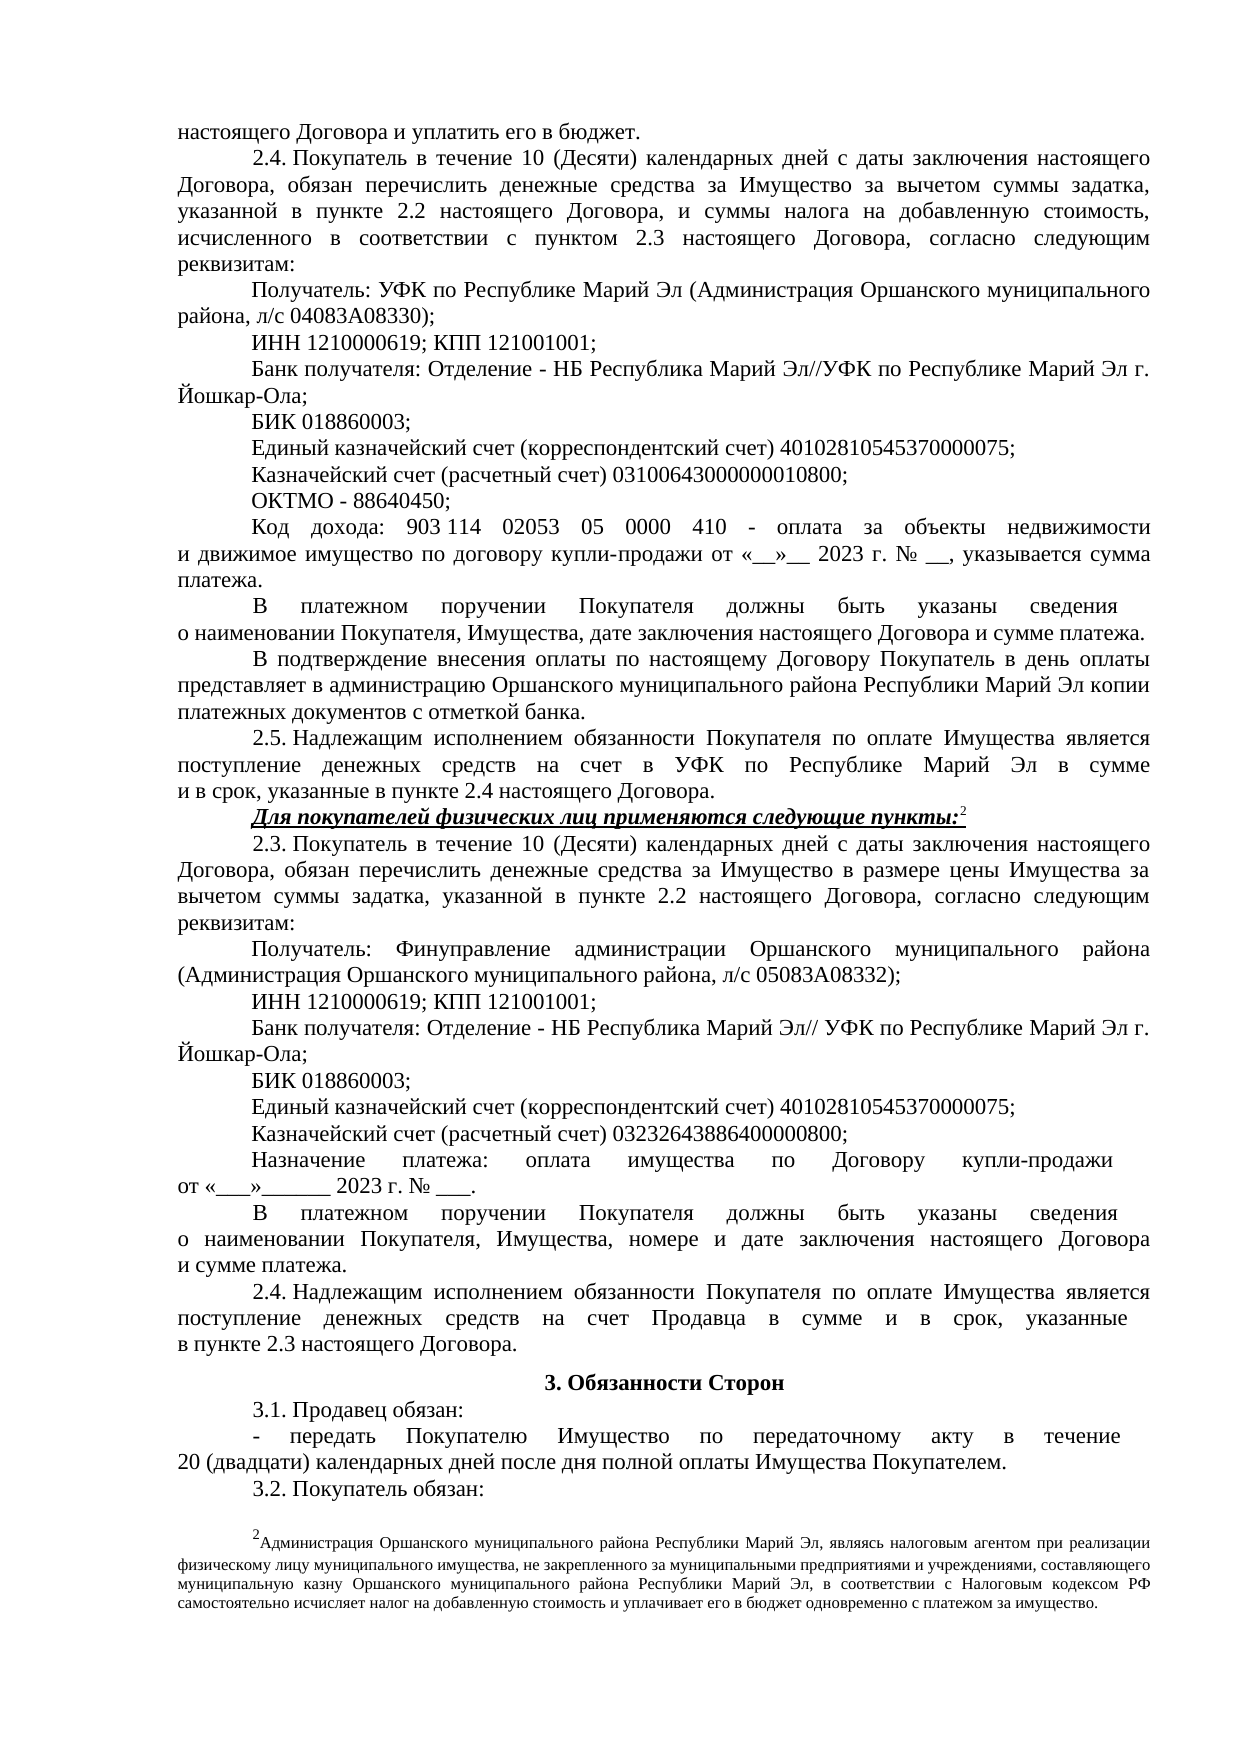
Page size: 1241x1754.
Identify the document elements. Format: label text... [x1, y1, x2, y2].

text В платежном поручении Покупателя должны быть указаны сведения о наименовании Покупателя, Имущества, номере и дате заключения настоящего Договора и сумме платежа. [177, 1199, 1152, 1278]
text Банк получателя: Отделение - НБ Республика Марий Эл// УФК по Республике Марий Эл г. Йошкар-Ола; [177, 1014, 1152, 1067]
text 2.4. Покупатель в течение 10 (Десяти) календарных дней с даты заключения настоящего Договора, обязан перечислить денежные средства за Имущество за вычетом суммы задатка, указанной в пункте 2.2 настоящего Договора, и суммы налога на добавленную стоимость, исчисленного в соответствии с пунктом 2.3 настоящего Договора, согласно следующим реквизитам: [177, 144, 1152, 276]
text 2.4. Надлежащим исполнением обязанности Покупателя по оплате Имущества является поступление денежных средств на счет Продавца в сумме и в срок, указанные в пункте 2.3 настоящего Договора. [177, 1278, 1152, 1357]
text 2.3. Покупатель в течение 10 (Десяти) календарных дней с даты заключения настоящего Договора, обязан перечислить денежные средства за Имущество в размере цены Имущества за вычетом суммы задатка, указанной в пункте 2.2 настоящего Договора, согласно следующим реквизитам: [177, 830, 1152, 935]
text - передать Покупателю Имущество по передаточному акту в течение 20 (двадцати) календарных дней после дня полной оплаты Имущества Покупателем. [177, 1422, 1152, 1475]
text Казначейский счет (расчетный счет) 03100643000000010800; [177, 461, 1152, 487]
text 2.5. Надлежащим исполнением обязанности Покупателя по оплате Имущества является поступление денежных средств на счет в УФК по Республике Марий Эл в сумме и в срок, указанные в пункте 2.4 настоящего Договора. [177, 724, 1152, 803]
text В платежном поручении Покупателя должны быть указаны сведения о наименовании Покупателя, Имущества, дате заключения настоящего Договора и сумме платежа. [177, 592, 1152, 645]
text Получатель: УФК по Республике Марий Эл (Администрация Оршанского муниципального района, л/с 04083А08330); [177, 276, 1152, 329]
text 3. Обязанности Сторон [177, 1369, 1152, 1396]
text Код дохода: 903 114 02053 05 0000 410 - оплата за объекты недвижимости и движимое имущество по договору купли-продажи от «__»__ 2023 г. № __, указывается сумма платежа. [177, 513, 1152, 592]
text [177, 118, 1152, 144]
text Назначение платежа: оплата имущества по Договору купли-продажи от «___»______ 2023 г. № ___. [177, 1146, 1152, 1199]
text ИНН 1210000619; КПП 121001001; [177, 988, 1152, 1014]
text ОКТМО - 88640450; [177, 487, 1152, 513]
text 3.2. Покупатель обязан: [177, 1475, 1152, 1501]
text 3.1. Продавец обязан: [177, 1396, 1152, 1422]
text Банк получателя: Отделение - НБ Республика Марий Эл//УФК по Республике Марий Эл г. Йошкар-Ола; [177, 355, 1152, 408]
text Получатель: Финуправление администрации Оршанского муниципального района (Администрация Оршанского муниципального района, л/с 05083А08332); [177, 935, 1152, 988]
text БИК 018860003; [177, 408, 1152, 434]
text В подтверждение внесения оплаты по настоящему Договору Покупатель в день оплаты представляет в администрацию Оршанского муниципального района Республики Марий Эл копии платежных документов с отметкой банка. [177, 645, 1152, 724]
text ИНН 1210000619; КПП 121001001; [177, 329, 1152, 355]
text Для покупателей физических лиц применяются следующие пункты: [177, 803, 1152, 830]
text Казначейский счет (расчетный счет) 03232643886400000800; [177, 1119, 1152, 1146]
text Единый казначейский счет (корреспондентский счет) 40102810545370000075; [177, 434, 1152, 461]
text Единый казначейский счет (корреспондентский счет) 40102810545370000075; [177, 1093, 1152, 1119]
text БИК 018860003; [177, 1067, 1152, 1093]
